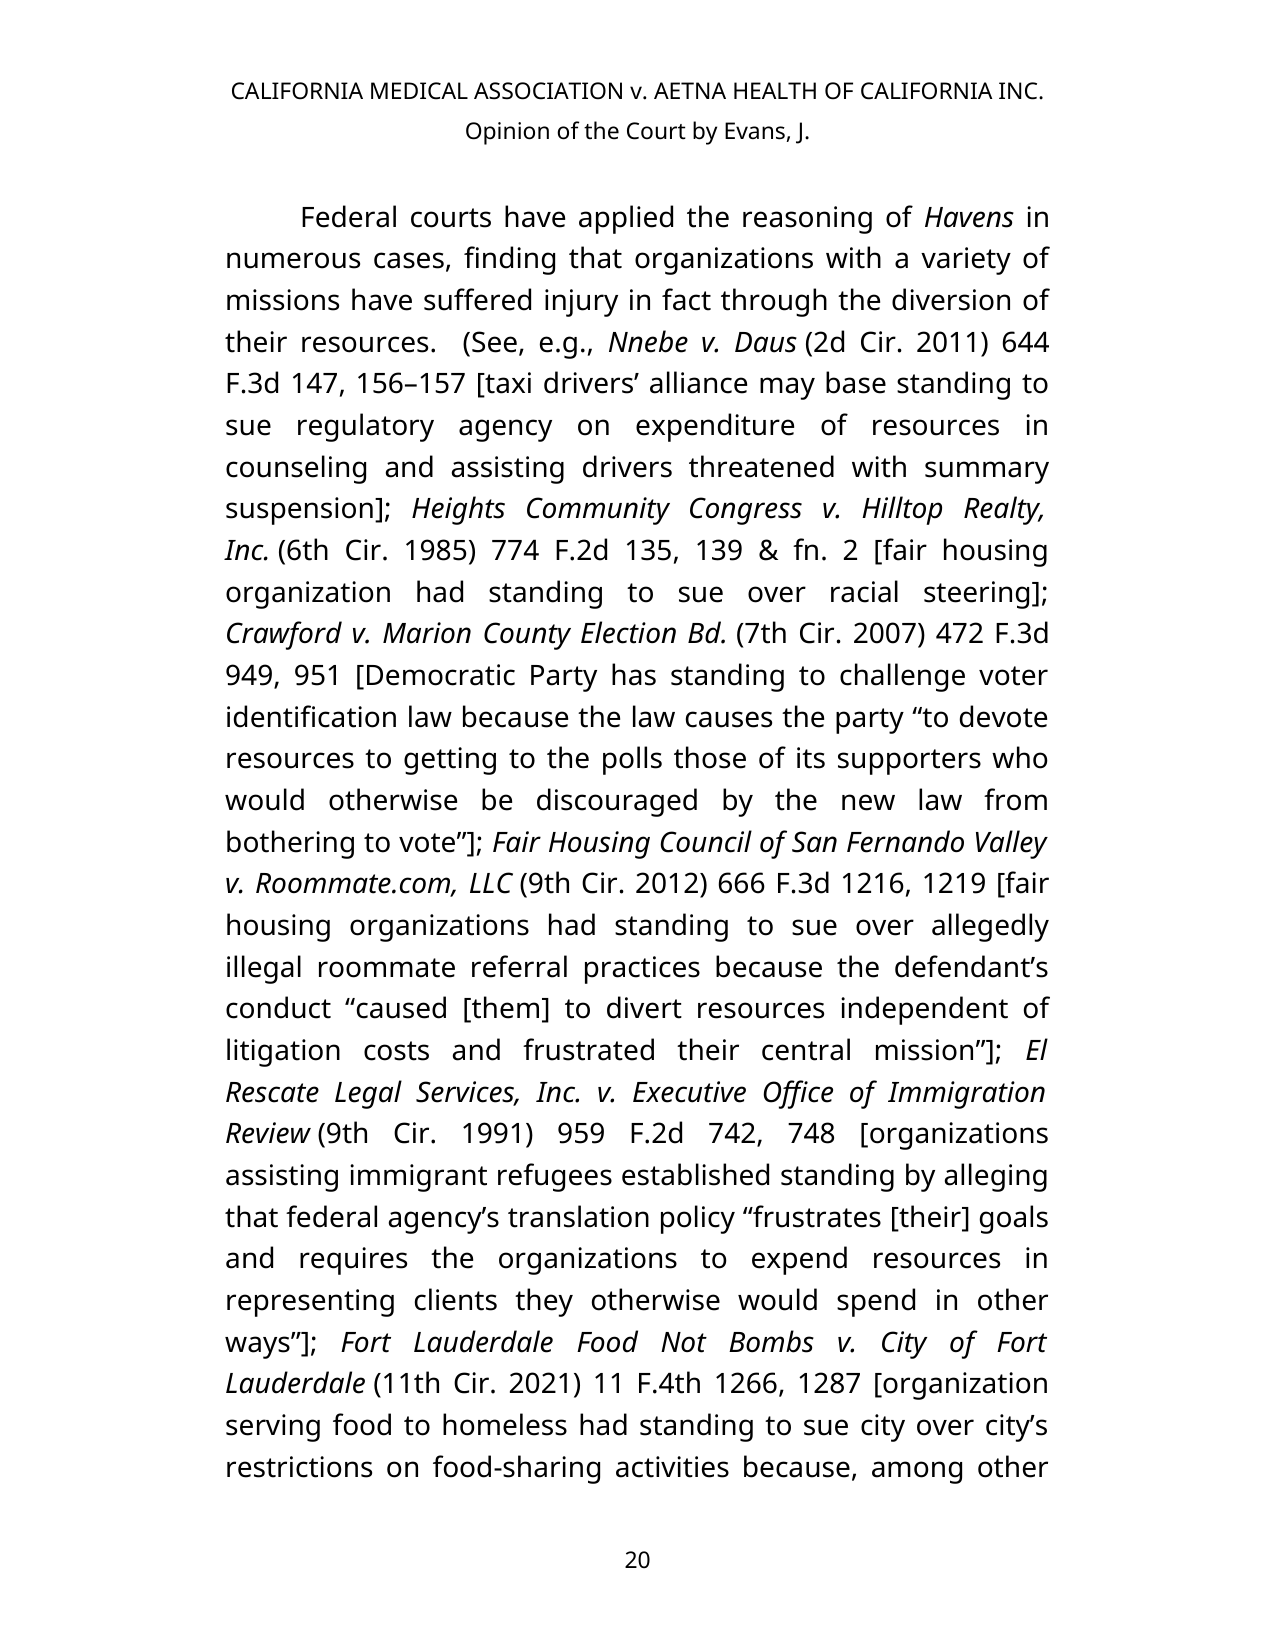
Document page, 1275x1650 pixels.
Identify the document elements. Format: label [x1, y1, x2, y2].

text [225, 194, 1050, 1485]
